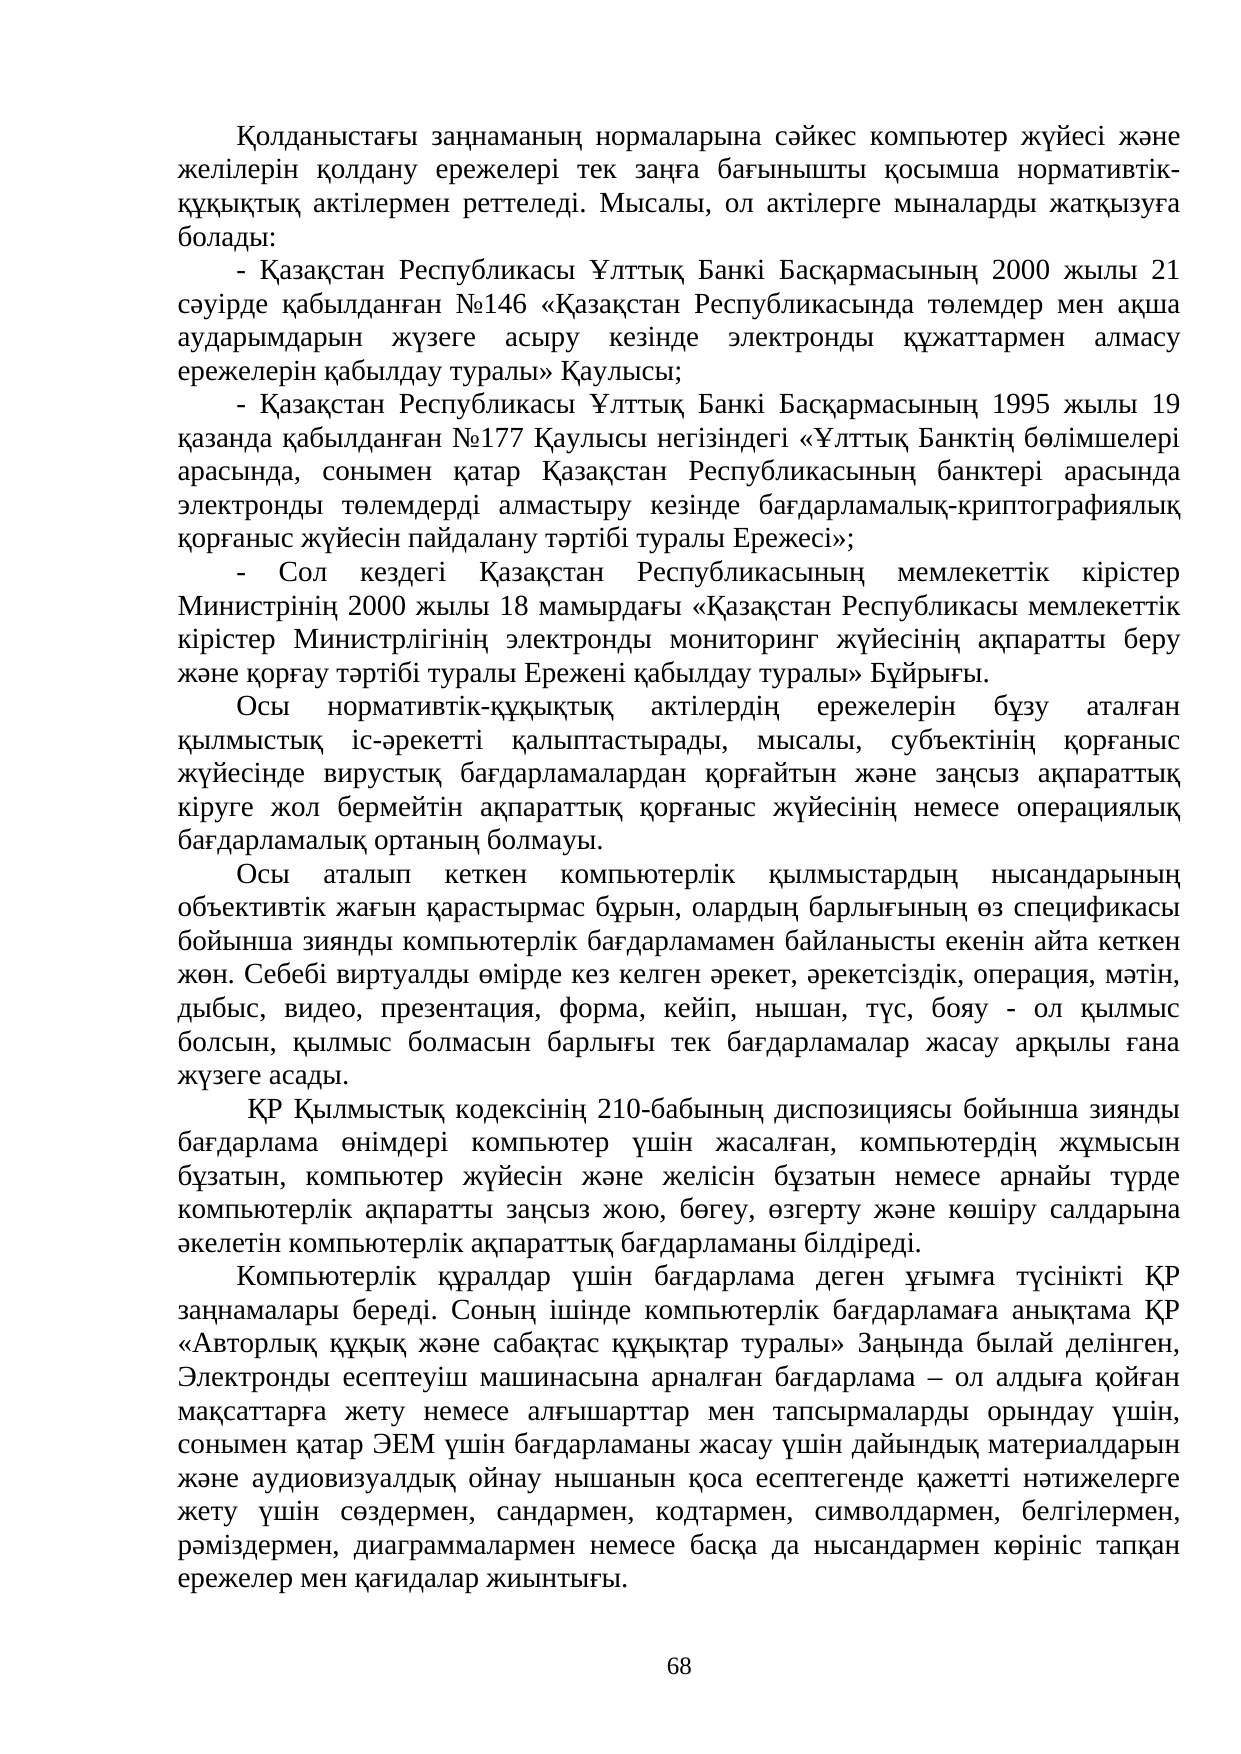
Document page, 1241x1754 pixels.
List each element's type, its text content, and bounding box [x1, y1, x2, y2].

text Осы аталып кеткен компьютерлік қылмыстардың нысандарының объективтік жағын қарастырмас бұрын, олардың барлығының өз спецификасы бойынша зиянды компьютерлік бағдарламамен байланысты екенін айта кеткен жөн. Себебі виртуалды өмірде кез келген әрекет, әрекетсіздік, операция, мәтін, дыбыс, видео, презентация, форма, кейіп, нышан, түс, бояу - ол қылмыс болсын, қылмыс болмасын барлығы тек бағдарламалар жасау арқылы ғана жүзеге асады. [177, 856, 1181, 1091]
text Қолданыстағы заңнаманың нормаларына сәйкес компьютер жүйесі және желілерін қолдану ережелері тек заңға бағынышты қосымша нормативтік-құқықтық актілермен реттеледі. Мысалы, ол актілерге мыналарды жатқызуға болады: [177, 118, 1181, 252]
text Компьютерлік құралдар үшін бағдарлама деген ұғымға түсінікті ҚР заңнамалары береді. Соның ішінде компьютерлік бағдарламаға анықтама ҚР «Авторлық құқық және сабақтас құқықтар туралы» Заңында былай делінген, Электронды есептеуіш машинасына арналған бағдарлама – ол алдыға қойған мақсаттарға жету немесе алғышарттар мен тапсырмаларды орындау үшін, сонымен қатар ЭЕМ үшін бағдарламаны жасау үшін дайындық материалдарын және аудиовизуалдық ойнау нышанын қоса есептегенде қажетті нәтижелерге жету үшін сөздермен, сандармен, кодтармен, символдармен, белгілермен, рәміздермен, диаграммалармен немесе басқа да нысандармен көрініс тапқан ережелер мен қағидалар жиынтығы. [177, 1258, 1181, 1594]
text Осы нормативтік-құқықтық актілердің ережелерін бұзу аталған қылмыстық іс-әрекетті қалыптастырады, мысалы, субъектінің қорғаныс жүйесінде вирустық бағдарламалардан қорғайтын және заңсыз ақпараттық кіруге жол бермейтін ақпараттық қорғаныс жүйесінің немесе операциялық бағдарламалық ортаның болмауы. [177, 688, 1181, 856]
text - Қазақстан Республикасы Ұлттық Банкі Басқармасының 2000 жылы 21 сәуірде қабылданған №146 «Қазақстан Республикасында төлемдер мен ақша аударымдарын жүзеге асыру кезінде электронды құжаттармен алмасу ережелерін қабылдау туралы» Қаулысы; [177, 252, 1181, 386]
text - Қазақстан Республикасы Ұлттық Банкі Басқармасының 1995 жылы 19 қазанда қабылданған №177 Қаулысы негізіндегі «Ұлттық Банктің бөлімшелері арасында, сонымен қатар Қазақстан Республикасының банктері арасында электронды төлемдерді алмастыру кезінде бағдарламалық-криптографиялық қорғаныс жүйесін пайдалану тәртібі туралы Ережесі»; [177, 386, 1181, 554]
text ҚР Қылмыстық кодексінің 210-бабының диспозициясы бойынша зиянды бағдарлама өнімдері компьютер үшін жасалған, компьютердің жұмысын бұзатын, компьютер жүйесін және желісін бұзатын немесе арнайы түрде компьютерлік ақпаратты заңсыз жою, бөгеу, өзгерту және көшіру салдарына әкелетін компьютерлік ақпараттық бағдарламаны білдіреді. [177, 1091, 1181, 1258]
text - Сол кездегі Қазақстан Республикасының мемлекеттік кірістер Министрінің 2000 жылы 18 мамырдағы «Қазақстан Республикасы мемлекеттік кірістер Министрлігінің электронды мониторинг жүйесінің ақпаратты беру және қорғау тәртібі туралы Ережені қабылдау туралы» Бұйрығы. [177, 554, 1181, 688]
